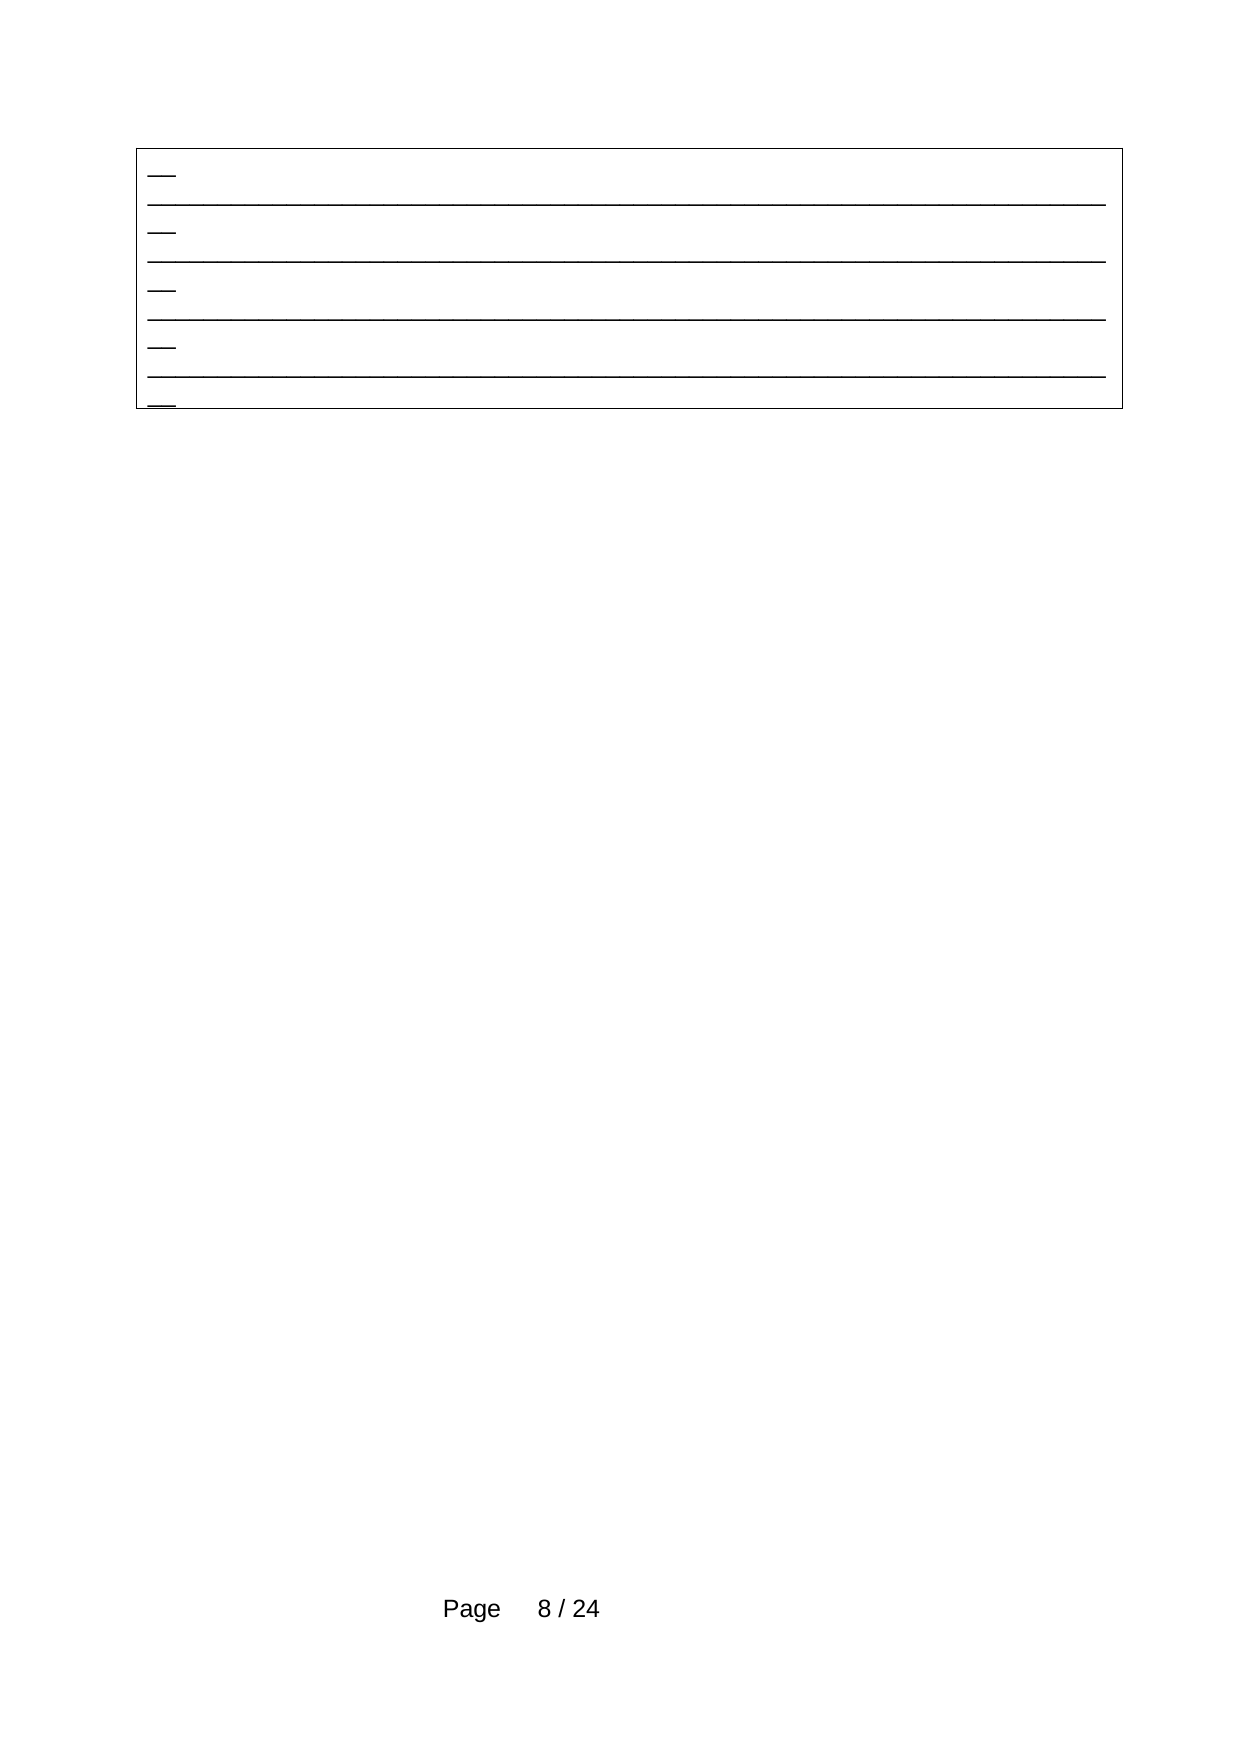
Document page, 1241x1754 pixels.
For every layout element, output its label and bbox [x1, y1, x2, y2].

table_header [137, 149, 1122, 407]
